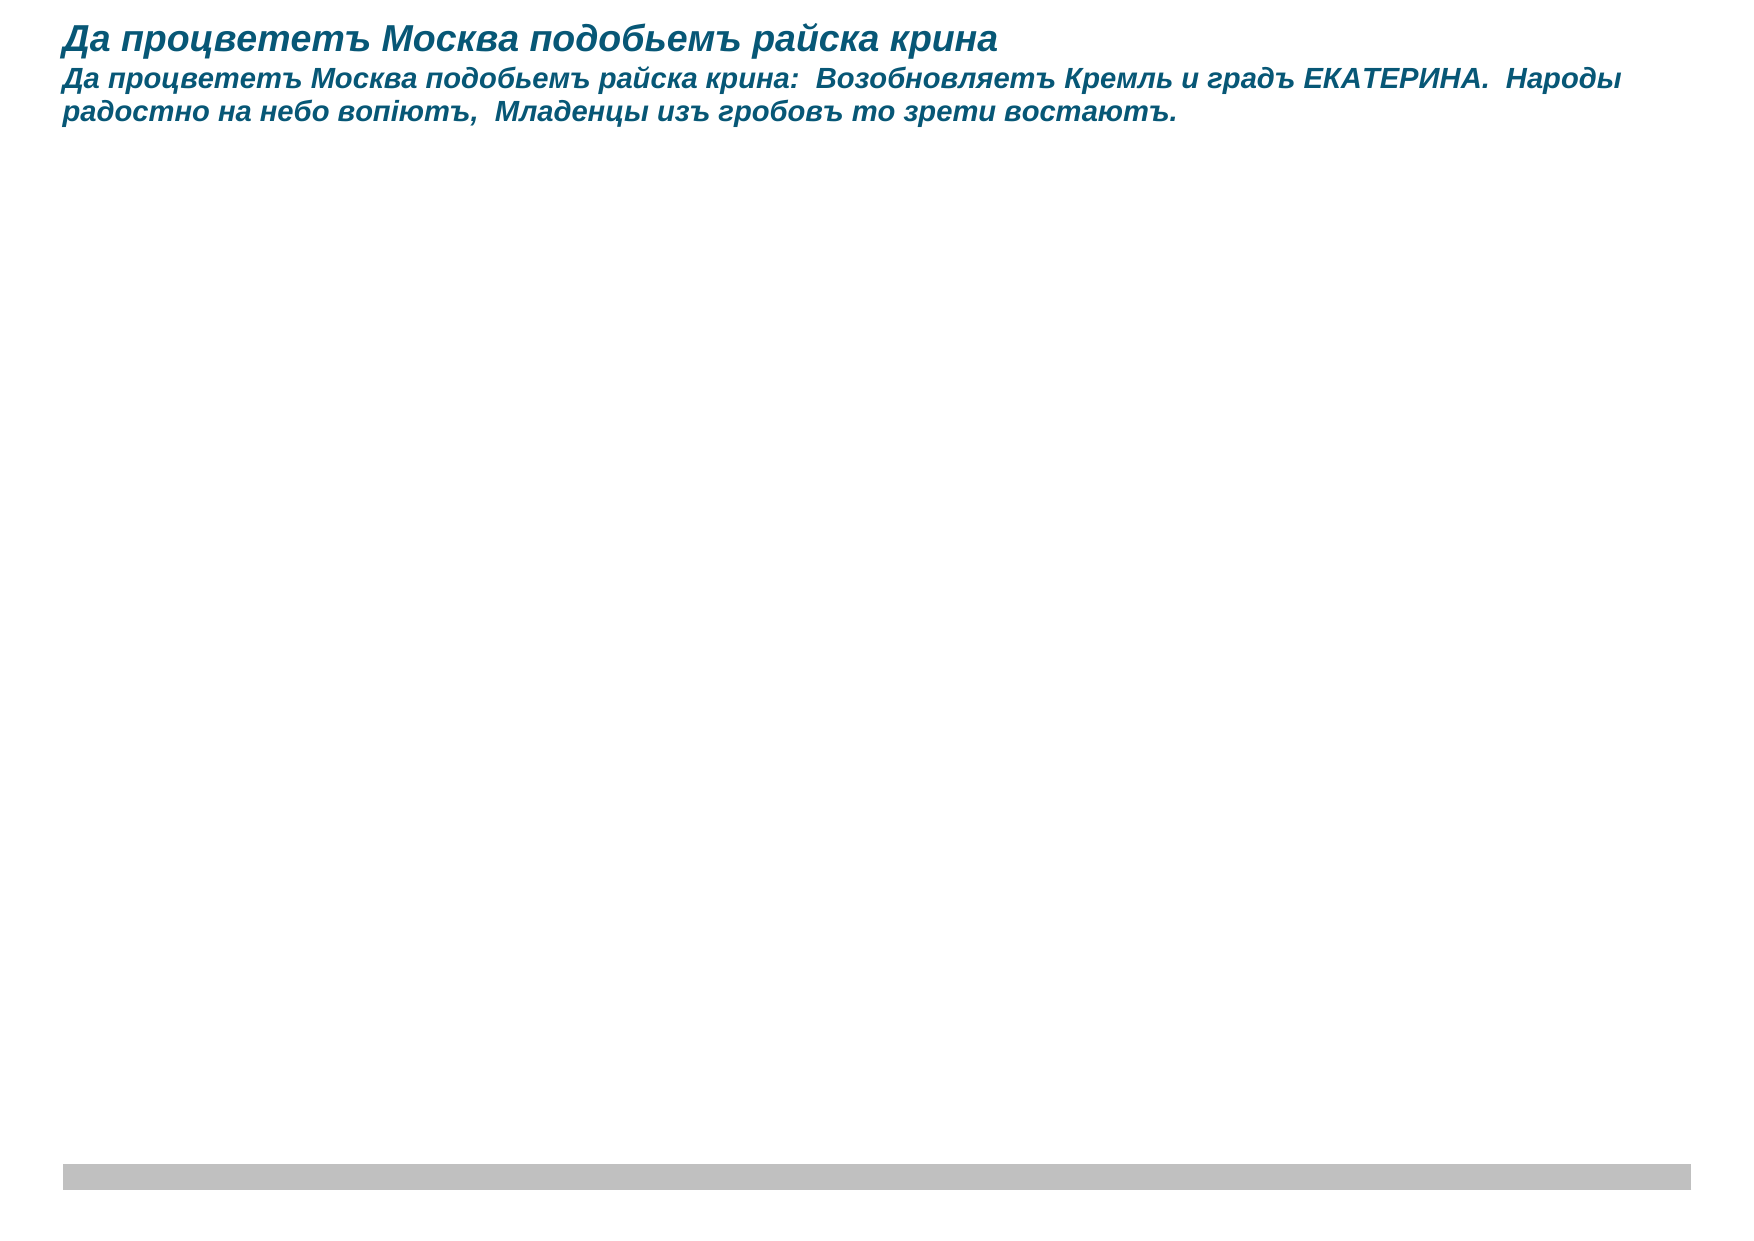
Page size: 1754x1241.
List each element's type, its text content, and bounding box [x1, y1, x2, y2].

subtitle Да процвететъ Москва подобьемъ райска крина [62, 17, 1691, 60]
text Да процвететъ Москва подобьемъ райска крина: [62, 61, 1691, 128]
